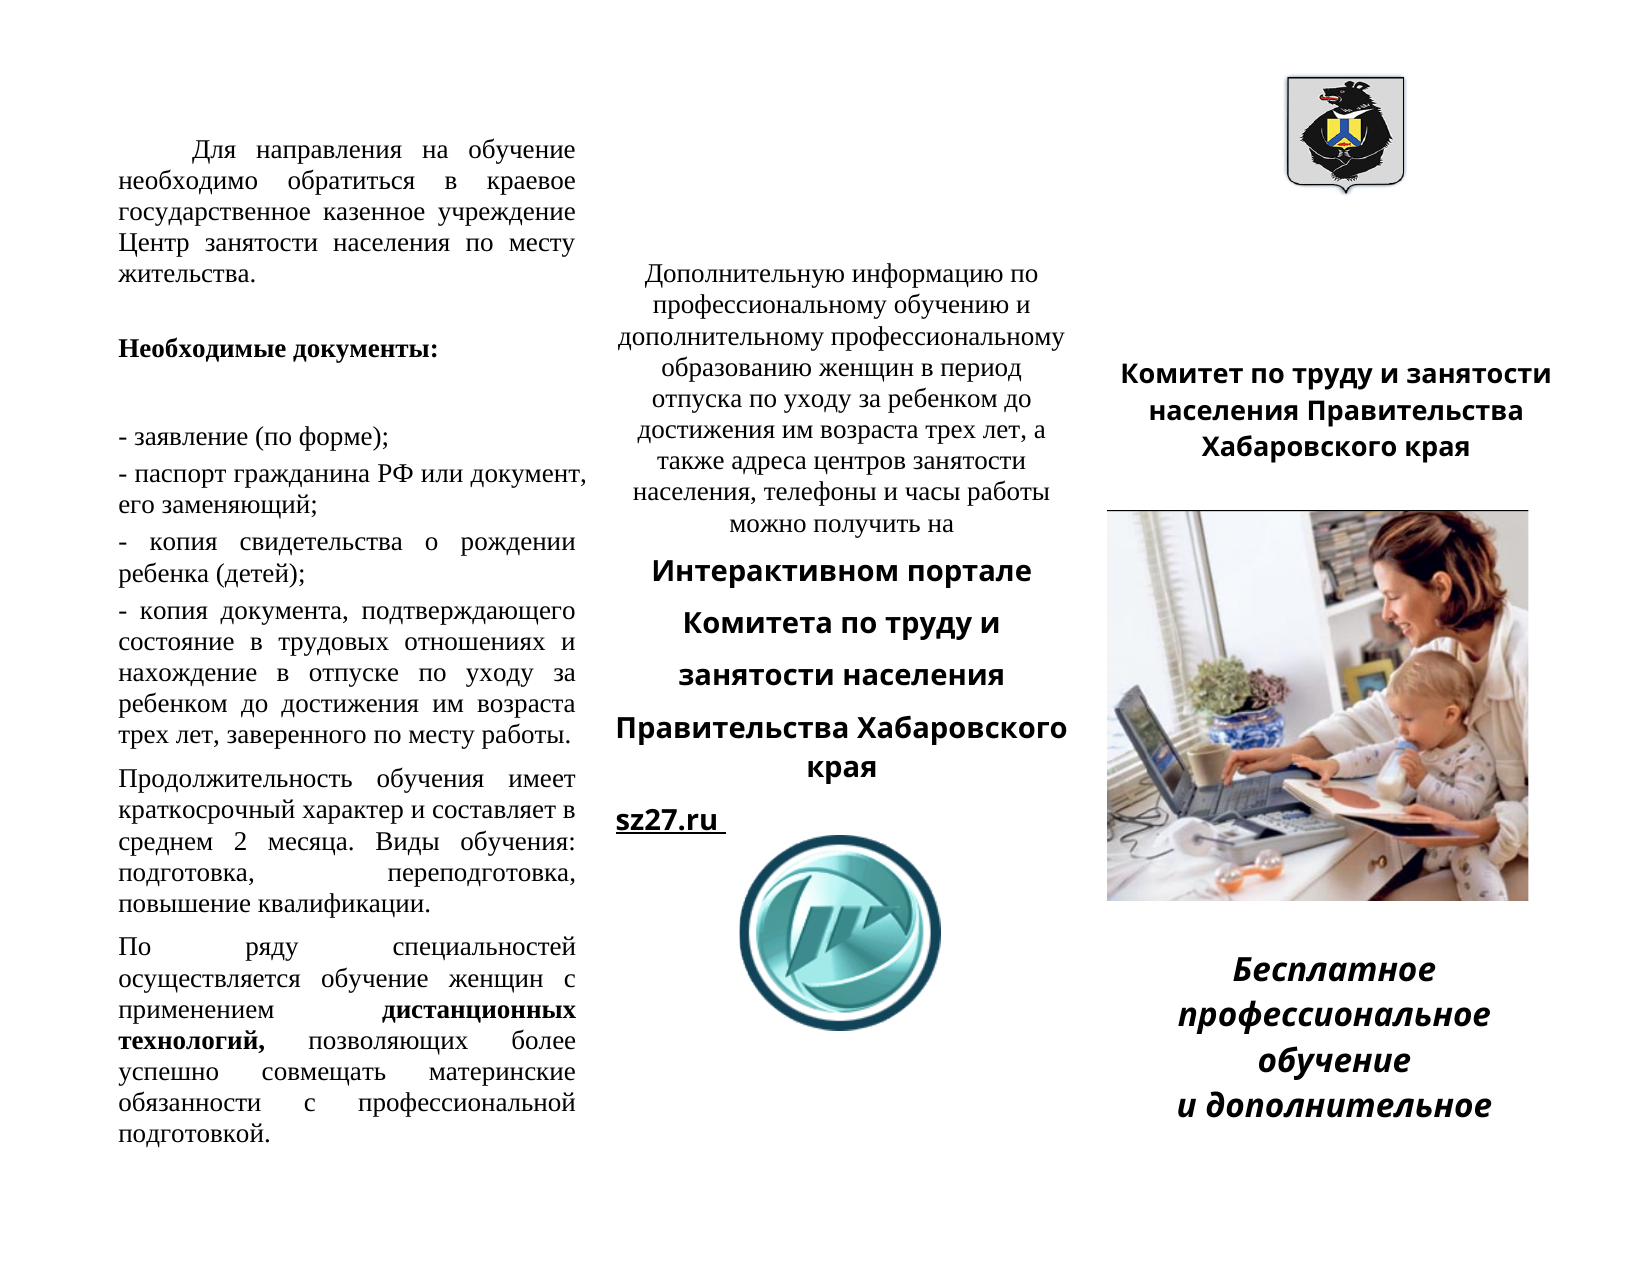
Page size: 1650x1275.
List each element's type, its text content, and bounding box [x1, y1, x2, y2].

text Дополнительную информацию по профессиональному обучению и дополнительному профессиональному образованию женщин в период отпуска по уходу за ребенком до достижения им возраста трех лет, а также адреса центров занятости населения, телефоны и часы работы можно получить на [613, 257, 1071, 538]
text - копия свидетельства о рождении ребенка (детей); [118, 526, 576, 588]
text - паспорт гражданина РФ или документ, его заменяющий; [118, 457, 587, 519]
text - копия документа, подтверждающего состояние в трудовых отношениях и нахождение в отпуске по уходу за ребенком до достижения им возраста трех лет, заверенного по месту работы. [118, 594, 576, 750]
picture [739, 835, 941, 1031]
text sz27.ru [613, 799, 1071, 838]
text Необходимые документы: [118, 332, 576, 363]
text Комитет по труду и занятости населения Правительства Хабаровского края [1107, 354, 1565, 465]
text - заявление (по форме); [118, 419, 576, 451]
picture [1282, 73, 1408, 197]
text Комитета по труду и [613, 602, 1071, 642]
text профессиональное обучение [1107, 991, 1565, 1082]
text Для направления на обучение необходимо обратиться в краевое государственное казенное учреждение Центр занятости населения по месту жительства. [118, 133, 576, 289]
text Правительства Хабаровского края [613, 707, 1071, 786]
text и дополнительное [1107, 1082, 1565, 1127]
text Бесплатное [1107, 946, 1565, 991]
text Продолжительность обучения имеет краткосрочный характер и составляет в среднем 2 месяца. Виды обучения: подготовка, переподготовка, повышение квалификации. [118, 762, 576, 918]
text По ряду специальностей осуществляется обучение женщин с применением дистанционных технологий, позволяющих более успешно совмещать материнские обязанности с профессиональной подготовкой. [118, 931, 576, 1148]
text Интерактивном портале [613, 550, 1071, 590]
text занятости населения [613, 655, 1071, 694]
